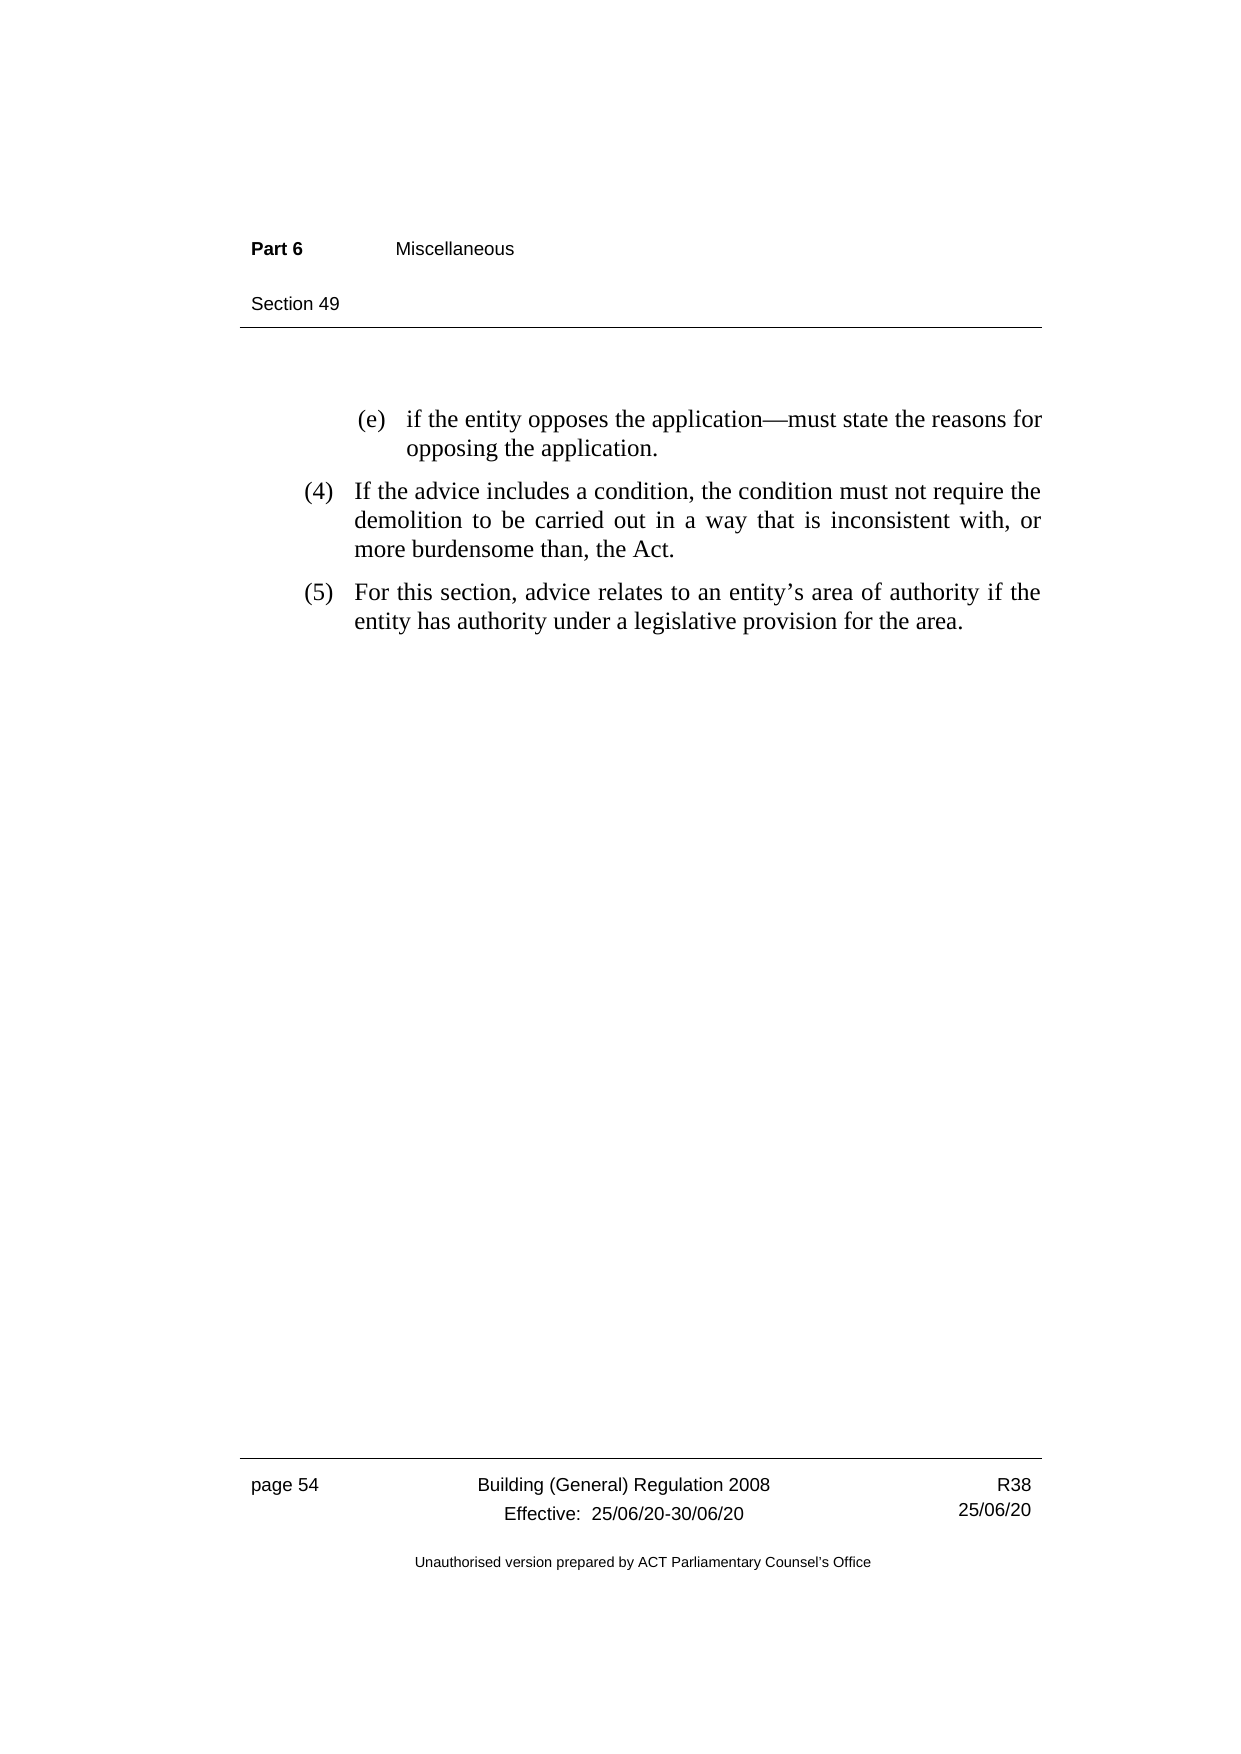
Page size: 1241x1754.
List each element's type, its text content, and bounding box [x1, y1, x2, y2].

text (5) For this section, advice relates to an entity’s area of authority if the entity has authority under a legislative provision for the area. [239, 577, 1042, 634]
text (4) If the advice includes a condition, the condition must not require the demolition to be carried out in a way that is inconsistent with, or more burdensome than, the Act. [239, 476, 1042, 562]
text (e) if the entity opposes the application—must state the reasons for opposing the application. [239, 404, 1042, 462]
